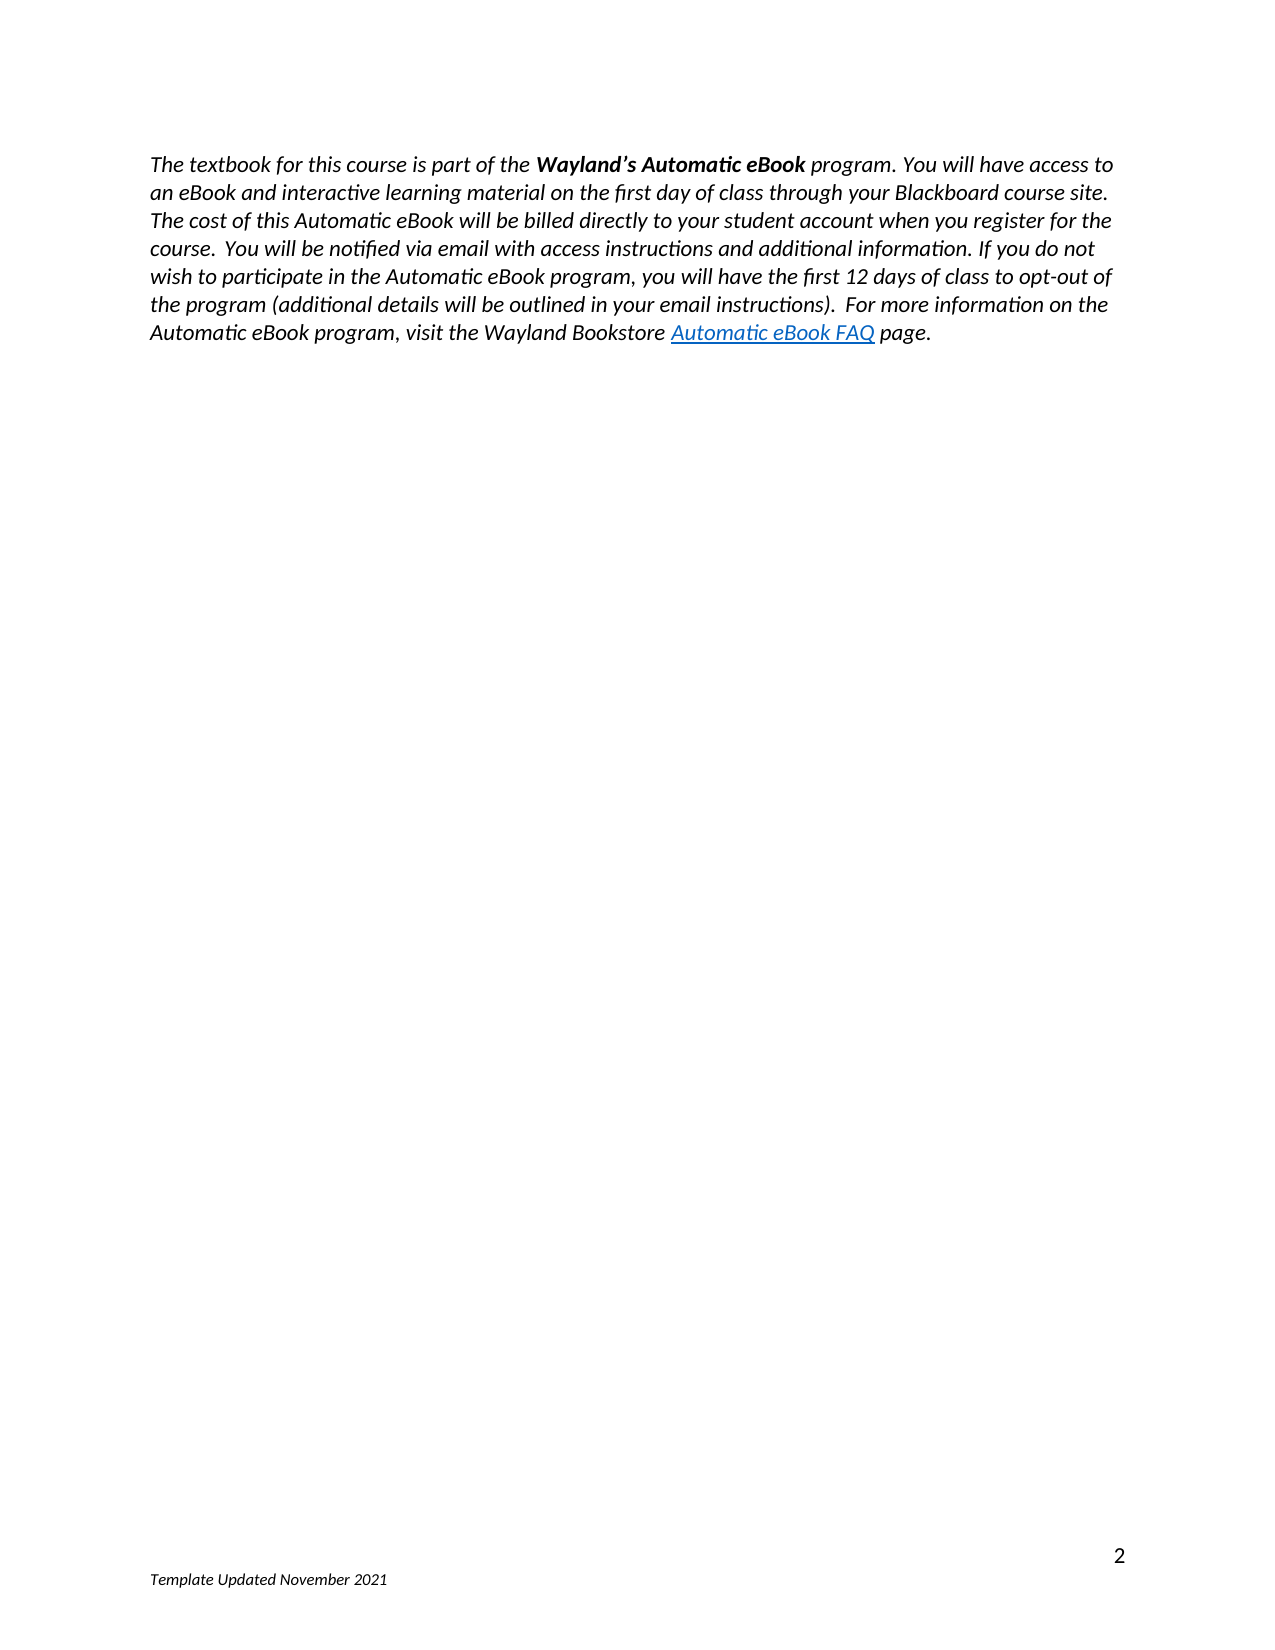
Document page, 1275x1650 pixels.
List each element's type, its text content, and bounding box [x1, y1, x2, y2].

text The textbook for this course is part of the Wayland’s Automatic eBook program. You will have access to an eBook and interactive learning material on the first day of class through your Blackboard course site. The cost of this Automatic eBook will be billed directly to your student account when you register for the course. You will be notified via email with access instructions and additional information. If you do not wish to participate in the Automatic eBook program, you will have the first 12 days of class to opt-out of the program (additional details will be outlined in your email instructions). For more information on the Automatic eBook program, visit the Wayland Bookstore Automatic eBook FAQ page. [150, 150, 1125, 346]
